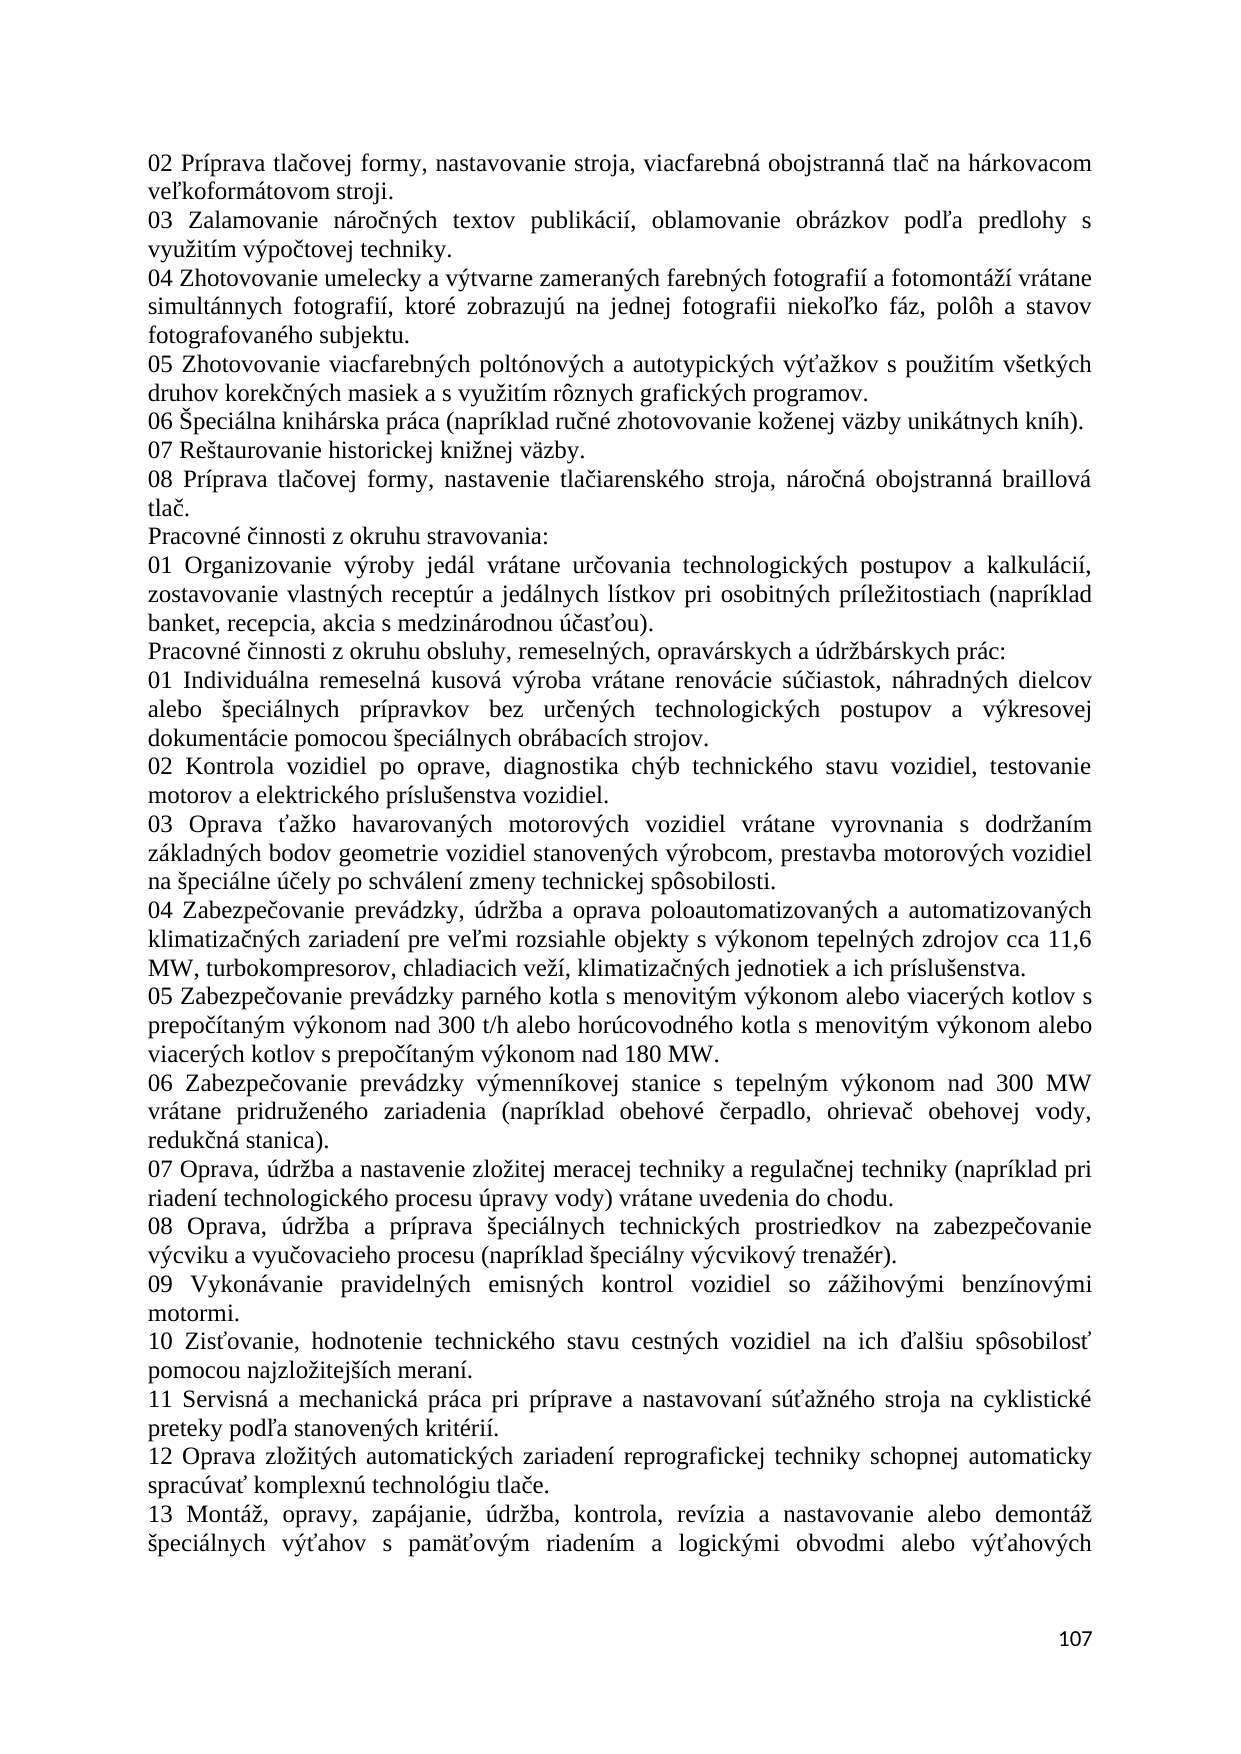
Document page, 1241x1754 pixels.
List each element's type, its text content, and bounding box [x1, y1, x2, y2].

text 01 Organizovanie výroby jedál vrátane určovania technologických postupov a kalkulácií, zostavovanie vlastných receptúr a jedálnych lístkov pri osobitných príležitostiach (napríklad banket, recepcia, akcia s medzinárodnou účasťou). [148, 550, 1093, 636]
text Pracovné činnosti z okruhu stravovania: [148, 521, 1093, 550]
text Pracovné činnosti z okruhu obsluhy, remeselných, opravárskych a údržbárskych prác: [148, 636, 1093, 665]
text 11 Servisná a mechanická práca pri príprave a nastavovaní súťažného stroja na cyklistické preteky podľa stanovených kritérií. [148, 1384, 1093, 1441]
text 12 Oprava zložitých automatických zariadení reprografickej techniky schopnej automaticky spracúvať komplexnú technológiu tlače. [148, 1441, 1093, 1499]
text 08 Príprava tlačovej formy, nastavenie tlačiarenského stroja, náročná obojstranná braillová tlač. [148, 464, 1093, 521]
text 04 Zhotovovanie umelecky a výtvarne zameraných farebných fotografií a fotomontáží vrátane simultánnych fotografií, ktoré zobrazujú na jednej fotografii niekoľko fáz, polôh a stavov fotografovaného subjektu. [148, 263, 1093, 349]
text 08 Oprava, údržba a príprava špeciálnych technických prostriedkov na zabezpečovanie výcviku a vyučovacieho procesu (napríklad špeciálny výcvikový trenažér). [148, 1211, 1093, 1269]
text 02 Príprava tlačovej formy, nastavovanie stroja, viacfarebná obojstranná tlač na hárkovacom veľkoformátovom stroji. [148, 148, 1093, 205]
text 01 Individuálna remeselná kusová výroba vrátane renovácie súčiastok, náhradných dielcov alebo špeciálnych prípravkov bez určených technologických postupov a výkresovej dokumentácie pomocou špeciálnych obrábacích strojov. [148, 665, 1093, 751]
text 10 Zisťovanie, hodnotenie technického stavu cestných vozidiel na ich ďalšiu spôsobilosť pomocou najzložitejších meraní. [148, 1326, 1093, 1384]
text 03 Zalamovanie náročných textov publikácií, oblamovanie obrázkov podľa predlohy s využitím výpočtovej techniky. [148, 205, 1093, 263]
text 02 Kontrola vozidiel po oprave, diagnostika chýb technického stavu vozidiel, testovanie motorov a elektrického príslušenstva vozidiel. [148, 751, 1093, 809]
text 04 Zabezpečovanie prevádzky, údržba a oprava poloautomatizovaných a automatizovaných klimatizačných zariadení pre veľmi rozsiahle objekty s výkonom tepelných zdrojov cca 11,6 MW, turbokompresorov, chladiacich veží, klimatizačných jednotiek a ich príslušenstva. [148, 895, 1093, 981]
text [148, 1499, 1093, 1556]
text 05 Zhotovovanie viacfarebných poltónových a autotypických výťažkov s použitím všetkých druhov korekčných masiek a s využitím rôznych grafických programov. [148, 349, 1093, 406]
text 05 Zabezpečovanie prevádzky parného kotla s menovitým výkonom alebo viacerých kotlov s prepočítaným výkonom nad 300 t/h alebo horúcovodného kotla s menovitým výkonom alebo viacerých kotlov s prepočítaným výkonom nad 180 MW. [148, 981, 1093, 1068]
text 09 Vykonávanie pravidelných emisných kontrol vozidiel so zážihovými benzínovými motormi. [148, 1269, 1093, 1326]
text 06 Špeciálna knihárska práca (napríklad ručné zhotovovanie koženej väzby unikátnych kníh). [148, 406, 1093, 435]
text 07 Reštaurovanie historickej knižnej väzby. [148, 435, 1093, 464]
text 07 Oprava, údržba a nastavenie zložitej meracej techniky a regulačnej techniky (napríklad pri riadení technologického procesu úpravy vody) vrátane uvedenia do chodu. [148, 1154, 1093, 1211]
text 06 Zabezpečovanie prevádzky výmenníkovej stanice s tepelným výkonom nad 300 MW vrátane pridruženého zariadenia (napríklad obehové čerpadlo, ohrievač obehovej vody, redukčná stanica). [148, 1068, 1093, 1154]
text 03 Oprava ťažko havarovaných motorových vozidiel vrátane vyrovnania s dodržaním základných bodov geometrie vozidiel stanovených výrobcom, prestavba motorových vozidiel na špeciálne účely po schválení zmeny technickej spôsobilosti. [148, 809, 1093, 895]
